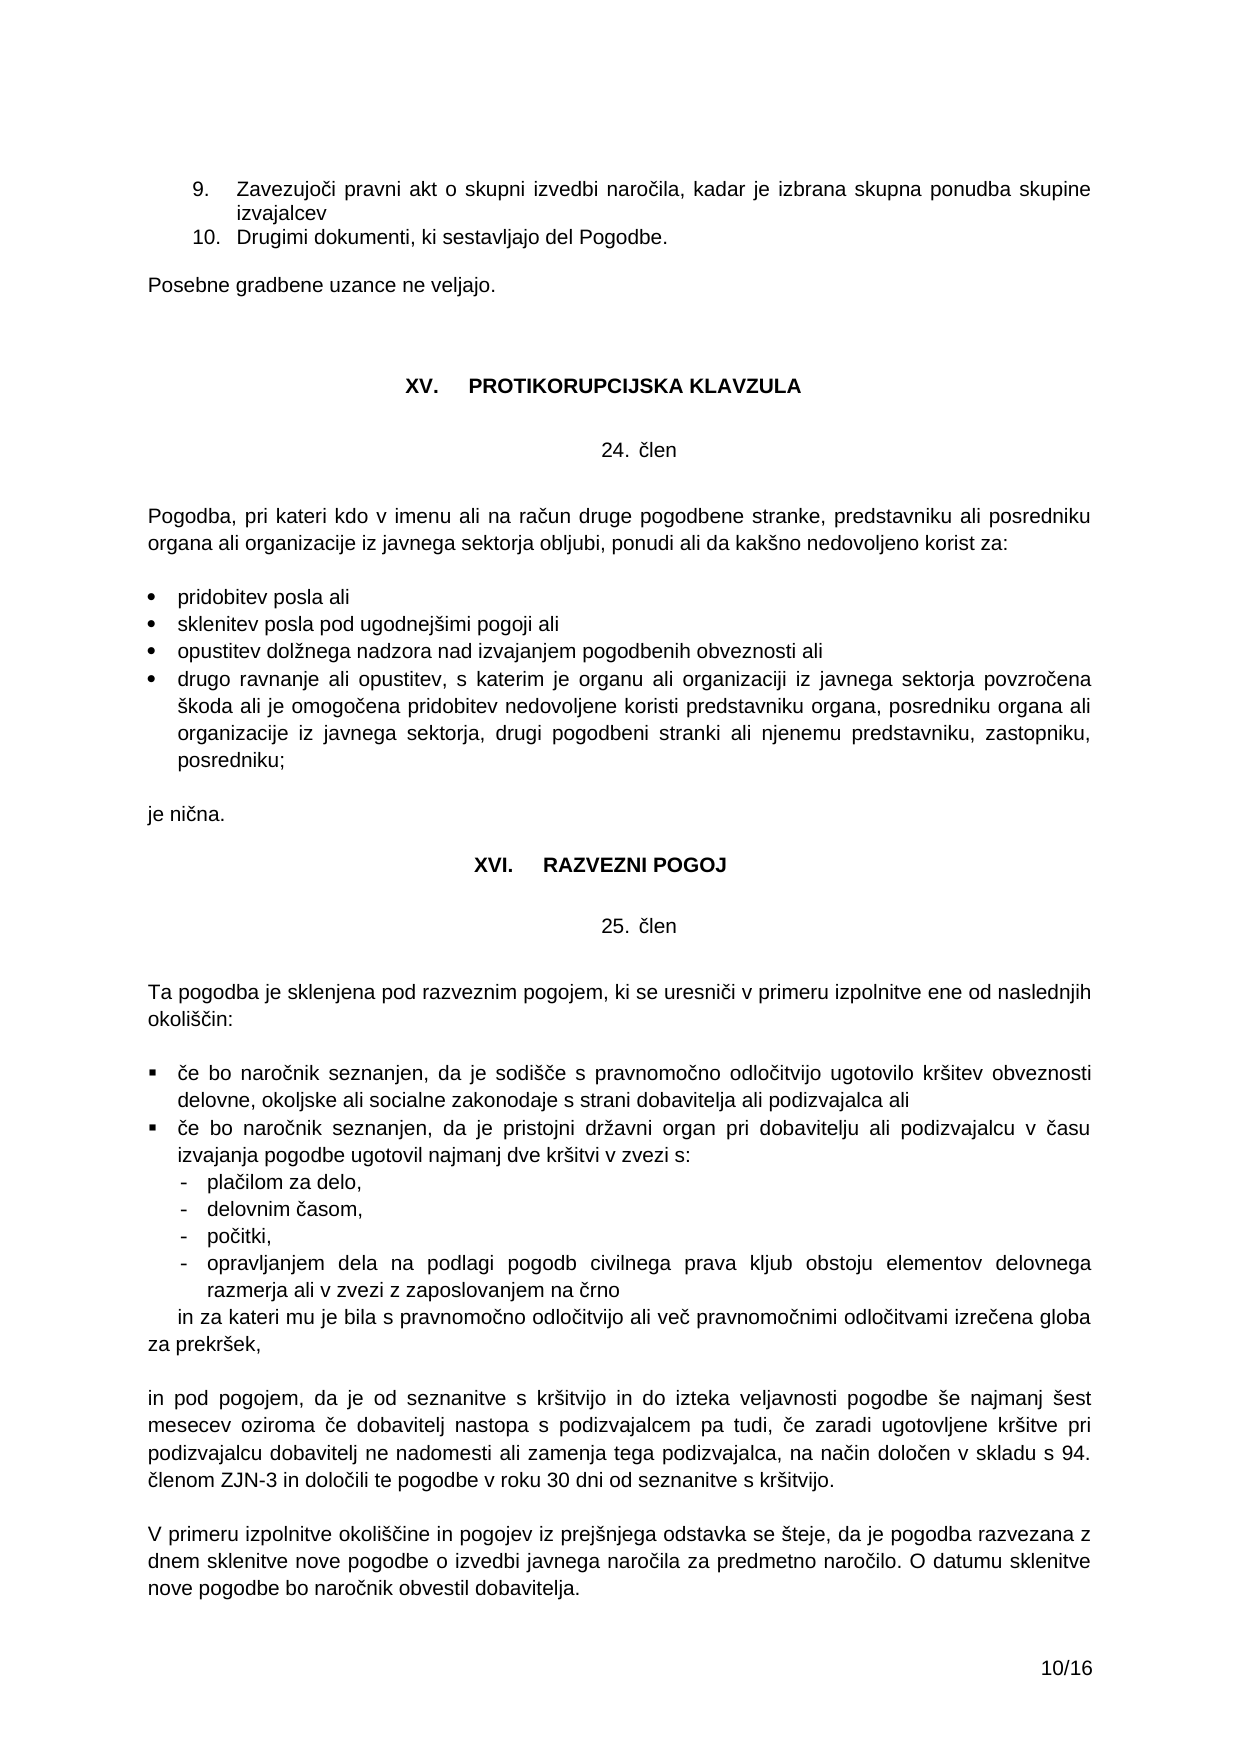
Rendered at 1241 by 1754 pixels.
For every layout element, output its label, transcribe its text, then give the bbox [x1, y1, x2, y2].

list sklenitev posla pod ugodnejšimi pogoji ali [148, 610, 1092, 637]
list drugo ravnanje ali opustitev, s katerim je organu ali organizaciji iz javnega sektorja povzročena škoda ali je omogočena pridobitev nedovoljene koristi predstavniku organa, posredniku organa ali organizacije iz javnega sektorja, drugi pogodbeni stranki ali njenemu predstavniku, zastopniku, posredniku; [148, 664, 1092, 773]
list počitki, [177, 1222, 1092, 1249]
text Ta pogodba je sklenjena pod razveznim pogojem, ki se uresniči v primeru izpolnitve ene od naslednjih okoliščin: [148, 978, 1092, 1032]
list plačilom za delo, [177, 1167, 1092, 1194]
list pridobitev posla ali [148, 583, 1092, 610]
text Pogodba, pri kateri kdo v imenu ali na račun druge pogodbene stranke, predstavniku ali posredniku organa ali organizacije iz javnega sektorja obljubi, ponudi ali da kakšno nedovoljeno korist za: [148, 502, 1092, 556]
list RAZVEZNI POGOJ [148, 851, 1092, 878]
text Posebne gradbene uzance ne veljajo. [148, 273, 1092, 297]
text V primeru izpolnitve okoliščine in pogojev iz prejšnjega odstavka se šteje, da je pogodba razvezana z dnem sklenitve nove pogodbe o izvedbi javnega naročila za predmetno naročilo. O datumu sklenitve nove pogodbe bo naročnik obvestil dobavitelja. [148, 1519, 1092, 1601]
list če bo naročnik seznanjen, da je pristojni državni organ pri dobavitelju ali podizvajalcu v času izvajanja pogodbe ugotovil najmanj dve kršitvi v zvezi s: [148, 1113, 1092, 1167]
text je nična. [148, 800, 1092, 827]
list člen [185, 438, 1092, 462]
list Zavezujoči pravni akt o skupni izvedbi naročila, kadar je izbrana skupna ponudba skupine izvajalcev [192, 177, 1092, 225]
text in pod pogojem, da je od seznanitve s kršitvijo in do izteka veljavnosti pogodbe še najmanj šest mesecev oziroma če dobavitelj nastopa s podizvajalcem pa tudi, če zaradi ugotovljene kršitve pri podizvajalcu dobavitelj ne nadomesti ali zamenja tega podizvajalca, na način določen v skladu s 94. členom ZJN-3 in določili te pogodbe v roku 30 dni od seznanitve s kršitvijo. [148, 1384, 1092, 1492]
list opravljanjem dela na podlagi pogodb civilnega prava kljub obstoju elementov delovnega razmerja ali v zvezi z zaposlovanjem na črno [177, 1249, 1092, 1303]
text in za kateri mu je bila s pravnomočno odločitvijo ali več pravnomočnimi odločitvami izrečena globa za prekršek, [148, 1303, 1092, 1357]
list delovnim časom, [177, 1194, 1092, 1222]
list PROTIKORUPCIJSKA KLAVZULA [148, 372, 1092, 399]
list Drugimi dokumenti, ki sestavljajo del Pogodbe. [192, 225, 1092, 249]
list če bo naročnik seznanjen, da je sodišče s pravnomočno odločitvijo ugotovilo kršitev obveznosti delovne, okoljske ali socialne zakonodaje s strani dobavitelja ali podizvajalca ali [148, 1059, 1092, 1113]
list opustitev dolžnega nadzora nad izvajanjem pogodbenih obveznosti ali [148, 637, 1092, 664]
list člen [185, 914, 1092, 938]
